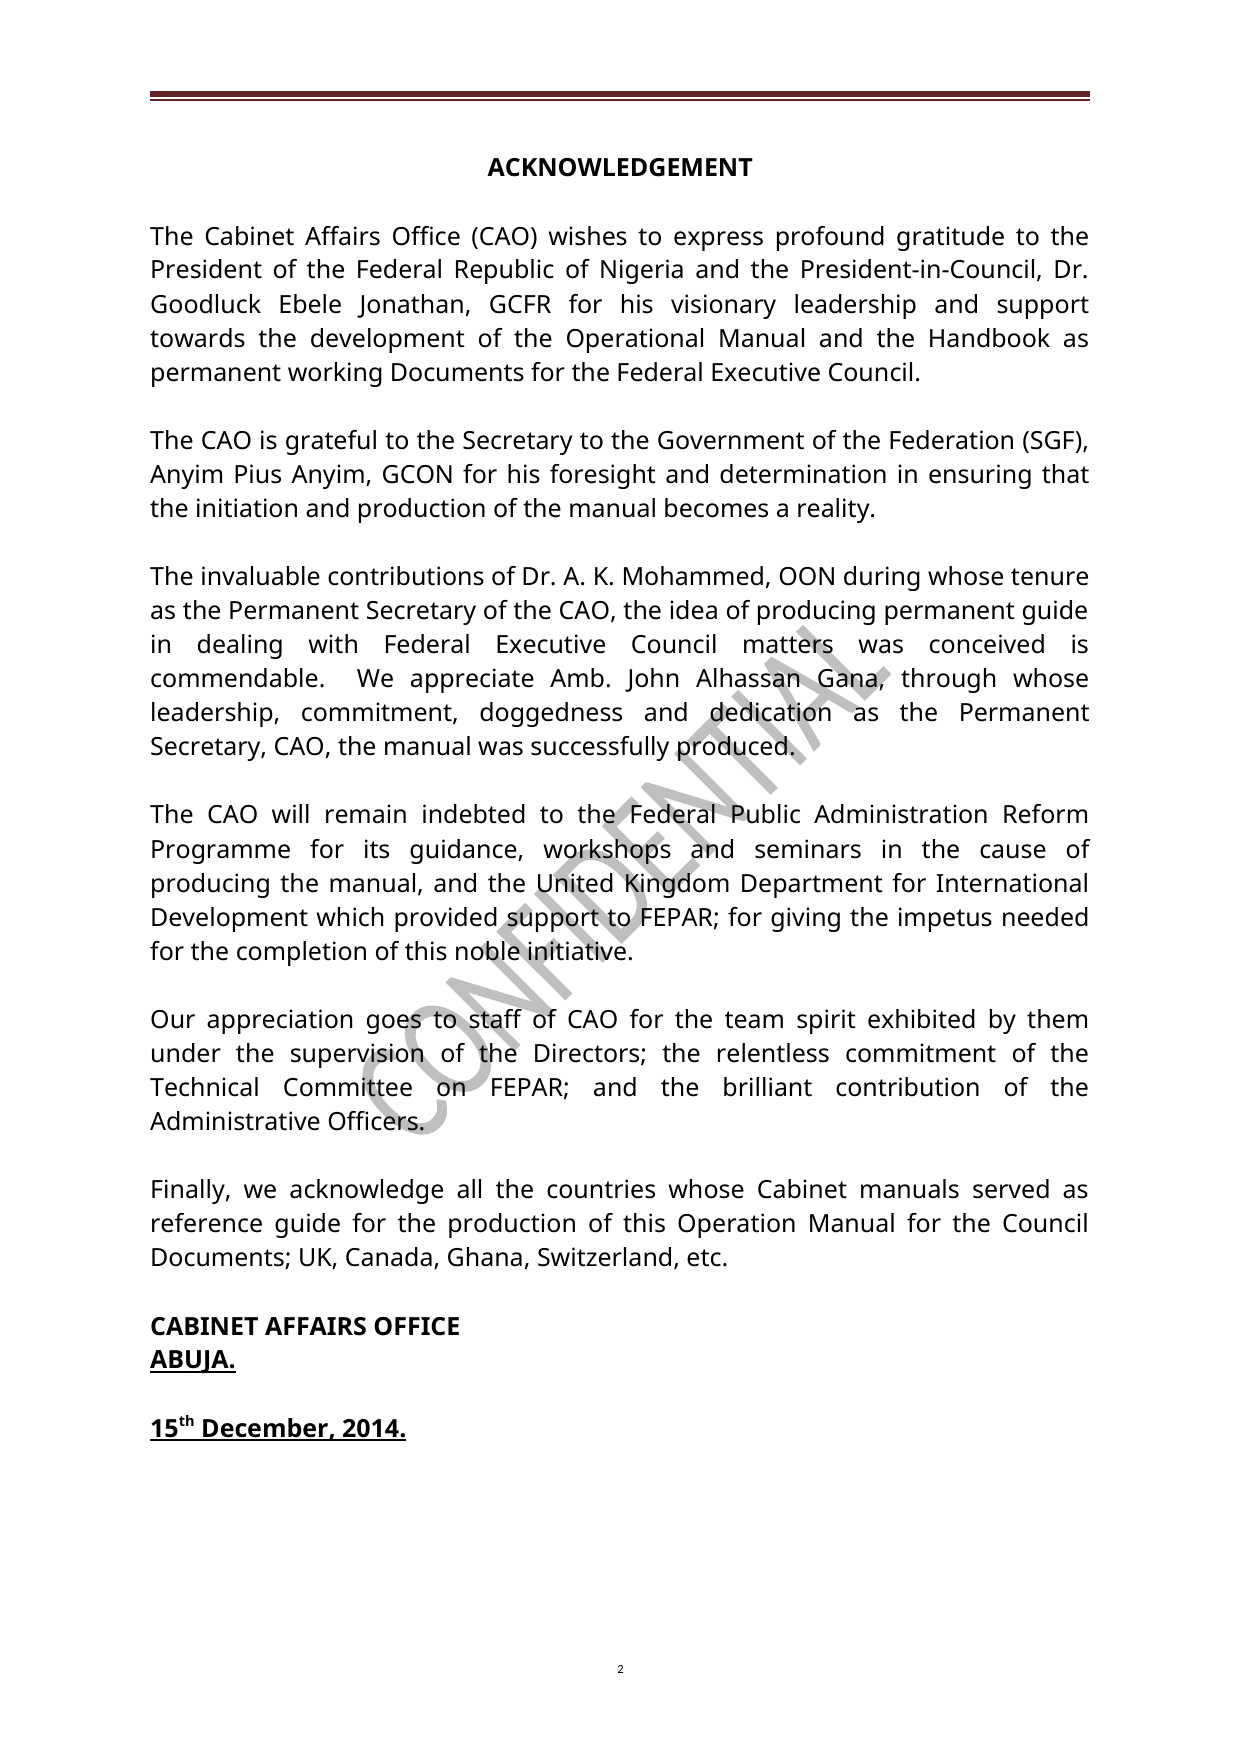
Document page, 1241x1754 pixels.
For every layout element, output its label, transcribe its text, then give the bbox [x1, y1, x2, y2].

text Our appreciation goes to staff of CAO for the team spirit exhibited by them under the supervision of the Directors; the relentless commitment of the Technical Committee on FEPAR; and the brilliant contribution of the Administrative Officers. [150, 1002, 1090, 1138]
text The CAO will remain indebted to the Federal Public Administration Reform Programme for its guidance, workshops and seminars in the cause of producing the manual, and the United Kingdom Department for International Development which provided support to FEPAR; for giving the impetus needed for the completion of this noble initiative. [150, 797, 1090, 967]
text CABINET AFFAIRS OFFICE [150, 1308, 1090, 1342]
text ACKNOWLEDGEMENT [150, 150, 1090, 184]
text The Cabinet Affairs Office (CAO) wishes to express profound gratitude to the President of the Federal Republic of Nigeria and the President-in-Council, Dr. Goodluck Ebele Jonathan, GCFR for his visionary leadership and support towards the development of the Operational Manual and the Handbook as permanent working Documents for the Federal Executive Council. [150, 218, 1090, 388]
text Finally, we acknowledge all the countries whose Cabinet manuals served as reference guide for the production of this Operation Manual for the Council Documents; UK, Canada, Ghana, Switzerland, etc. [150, 1172, 1090, 1274]
text ABUJA. [150, 1342, 1090, 1376]
text The invaluable contributions of Dr. A. K. Mohammed, OON during whose tenure as the Permanent Secretary of the CAO, the idea of producing permanent guide in dealing with Federal Executive Council matters was conceived is commendable. We appreciate Amb. John Alhassan Gana, through whose leadership, commitment, doggedness and dedication as the Permanent Secretary, CAO, the manual was successfully produced. [150, 559, 1090, 763]
text The CAO is grateful to the Secretary to the Government of the Federation (SGF), Anyim Pius Anyim, GCON for his foresight and determination in ensuring that the initiation and production of the manual becomes a reality. [150, 422, 1090, 525]
text 15th December, 2014. [150, 1410, 1090, 1444]
